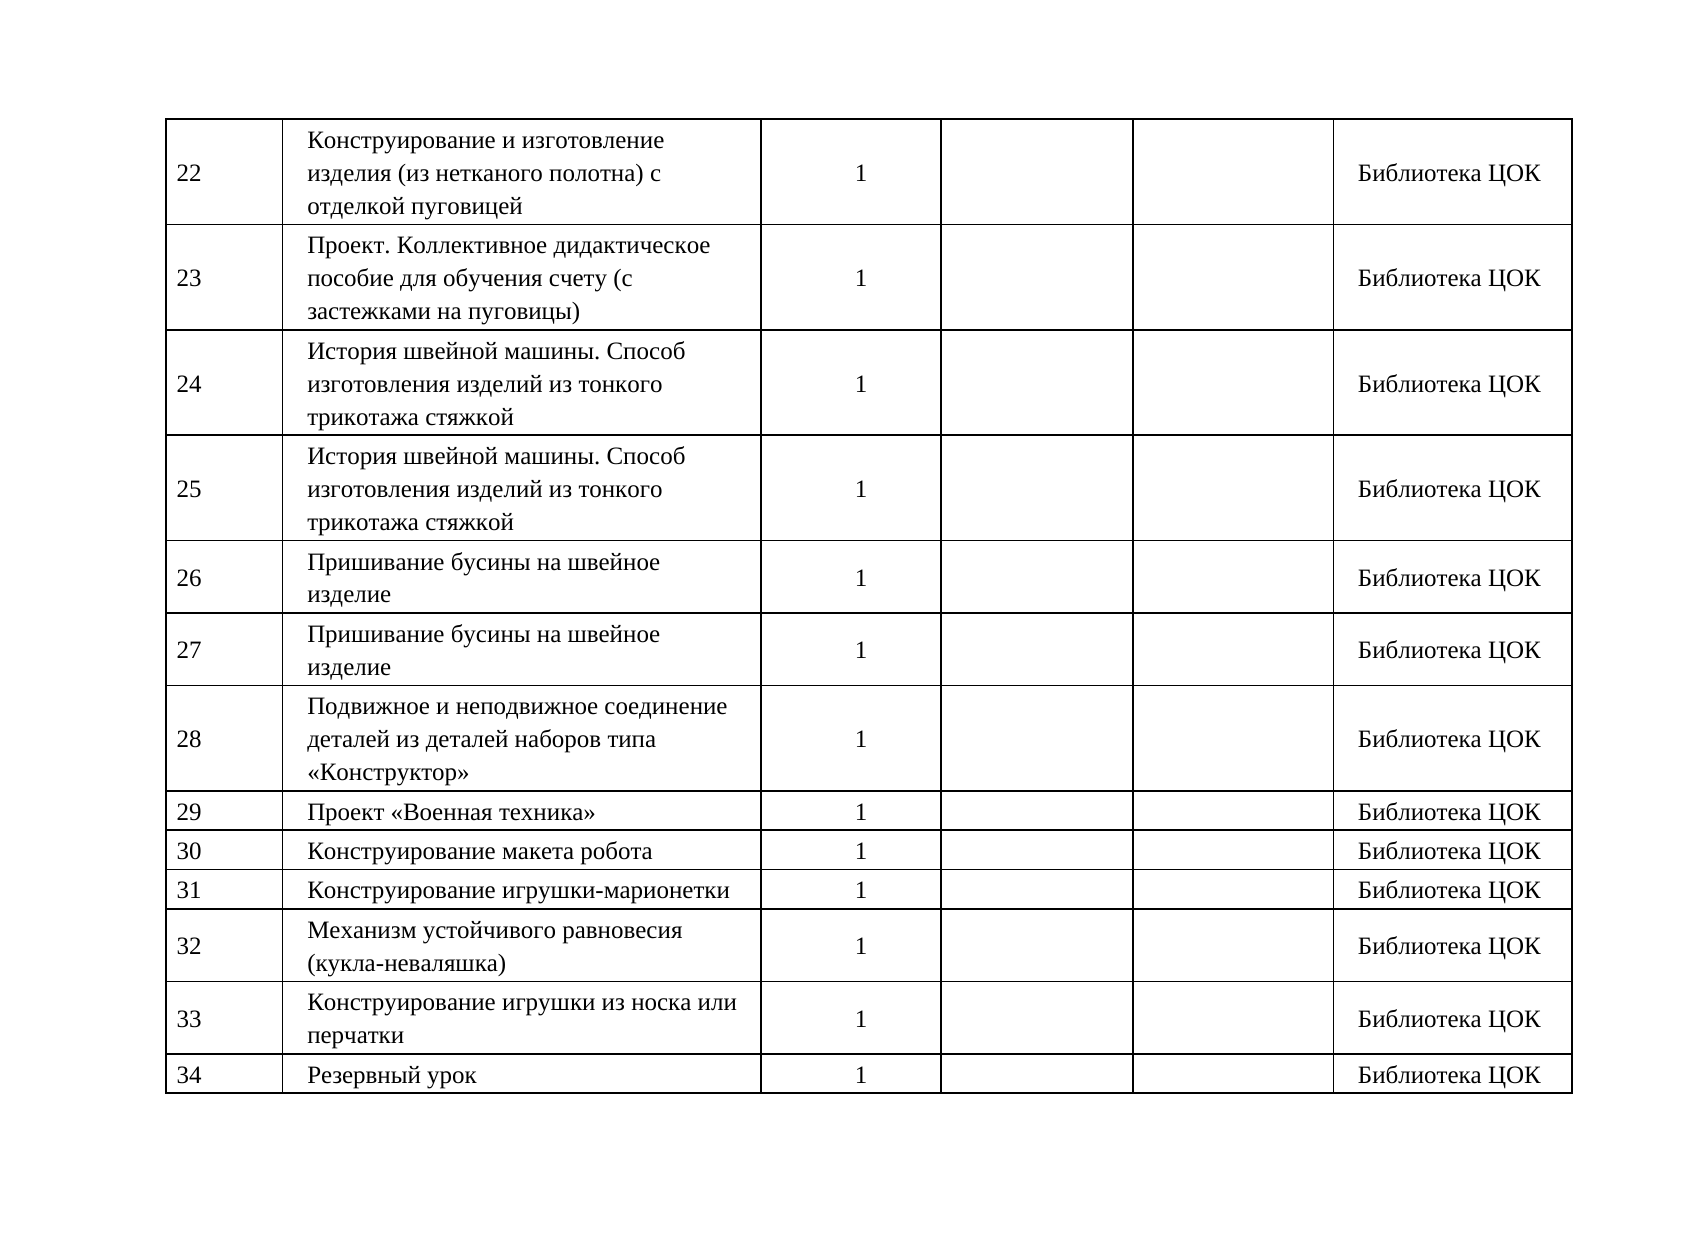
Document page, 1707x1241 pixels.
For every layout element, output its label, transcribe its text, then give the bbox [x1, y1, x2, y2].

table_cell Библиотека ЦОК [1334, 870, 1571, 908]
table_cell [1134, 120, 1333, 223]
table_cell 28 [167, 686, 282, 790]
table_cell [1134, 436, 1333, 540]
table_cell 1 [762, 1055, 940, 1092]
table_cell 26 [167, 541, 282, 612]
table_cell Библиотека ЦОК [1334, 331, 1571, 434]
table_cell Подвижное и неподвижное соединение деталей из деталей наборов типа «Конструктор» [283, 686, 760, 790]
table_cell [942, 541, 1132, 612]
table_cell Конструирование игрушки-марионетки [283, 870, 760, 908]
table_cell 31 [167, 870, 282, 908]
table_cell [1134, 910, 1333, 981]
table_cell [1134, 614, 1333, 684]
table_cell [1134, 792, 1333, 829]
table_cell [942, 120, 1132, 223]
table_cell Конструирование игрушки из носка или перчатки [283, 982, 760, 1053]
table_cell Библиотека ЦОК [1334, 541, 1571, 612]
table_cell [1134, 225, 1333, 329]
table_cell История швейной машины. Способ изготовления изделий из тонкого трикотажа стяжкой [283, 331, 760, 434]
table_cell [1134, 870, 1333, 908]
table_cell 1 [762, 870, 940, 908]
table_cell [942, 831, 1132, 869]
table_cell Пришивание бусины на швейное изделие [283, 614, 760, 684]
table_cell 1 [762, 120, 940, 223]
table_cell Пришивание бусины на швейное изделие [283, 541, 760, 612]
table_cell Резервный урок [283, 1055, 760, 1092]
table_cell [942, 331, 1132, 434]
table_cell [1134, 686, 1333, 790]
table_cell 1 [762, 686, 940, 790]
table_cell 32 [167, 910, 282, 981]
table_cell [942, 870, 1132, 908]
table_cell Библиотека ЦОК [1334, 614, 1571, 684]
table_cell [942, 614, 1132, 684]
table_cell [1134, 831, 1333, 869]
table_cell [942, 436, 1132, 540]
table_cell Библиотека ЦОК [1334, 225, 1571, 329]
table_cell Библиотека ЦОК [1334, 831, 1571, 869]
table_cell Библиотека ЦОК [1334, 120, 1571, 223]
table_cell 25 [167, 436, 282, 540]
table_cell 1 [762, 225, 940, 329]
table_cell 1 [762, 982, 940, 1053]
table_cell Библиотека ЦОК [1334, 436, 1571, 540]
table_cell Проект «Военная техника» [283, 792, 760, 829]
table_cell 27 [167, 614, 282, 684]
table_cell 1 [762, 541, 940, 612]
table_cell 23 [167, 225, 282, 329]
table_cell 1 [762, 614, 940, 684]
table_cell 1 [762, 910, 940, 981]
table_cell [1134, 541, 1333, 612]
table_cell Библиотека ЦОК [1334, 910, 1571, 981]
table_cell [1134, 1055, 1333, 1092]
table_cell Проект. Коллективное дидактическое пособие для обучения счету (с застежками на пуговицы) [283, 225, 760, 329]
table_cell [942, 686, 1132, 790]
table_cell Библиотека ЦОК [1334, 982, 1571, 1053]
table_cell Конструирование и изготовление изделия (из нетканого полотна) с отделкой пуговицей [283, 120, 760, 223]
table_cell [942, 982, 1132, 1053]
table_cell [942, 910, 1132, 981]
table_cell Библиотека ЦОК [1334, 792, 1571, 829]
table_cell [942, 225, 1132, 329]
table_cell История швейной машины. Способ изготовления изделий из тонкого трикотажа стяжкой [283, 436, 760, 540]
table_cell 1 [762, 436, 940, 540]
table_cell 24 [167, 331, 282, 434]
table_cell 30 [167, 831, 282, 869]
table_cell Механизм устойчивого равновесия (кукла-неваляшка) [283, 910, 760, 981]
table_cell Библиотека ЦОК [1334, 686, 1571, 790]
table_cell [942, 792, 1132, 829]
table_cell 1 [762, 792, 940, 829]
table_cell Библиотека ЦОК [1334, 1055, 1571, 1092]
table_cell [942, 1055, 1132, 1092]
table_cell 29 [167, 792, 282, 829]
table_cell 1 [762, 831, 940, 869]
table_cell 34 [167, 1055, 282, 1092]
table_cell [1134, 331, 1333, 434]
table_cell Конструирование макета робота [283, 831, 760, 869]
table_cell [1134, 982, 1333, 1053]
table_cell 22 [167, 120, 282, 223]
table_cell 33 [167, 982, 282, 1053]
table_cell 1 [762, 331, 940, 434]
